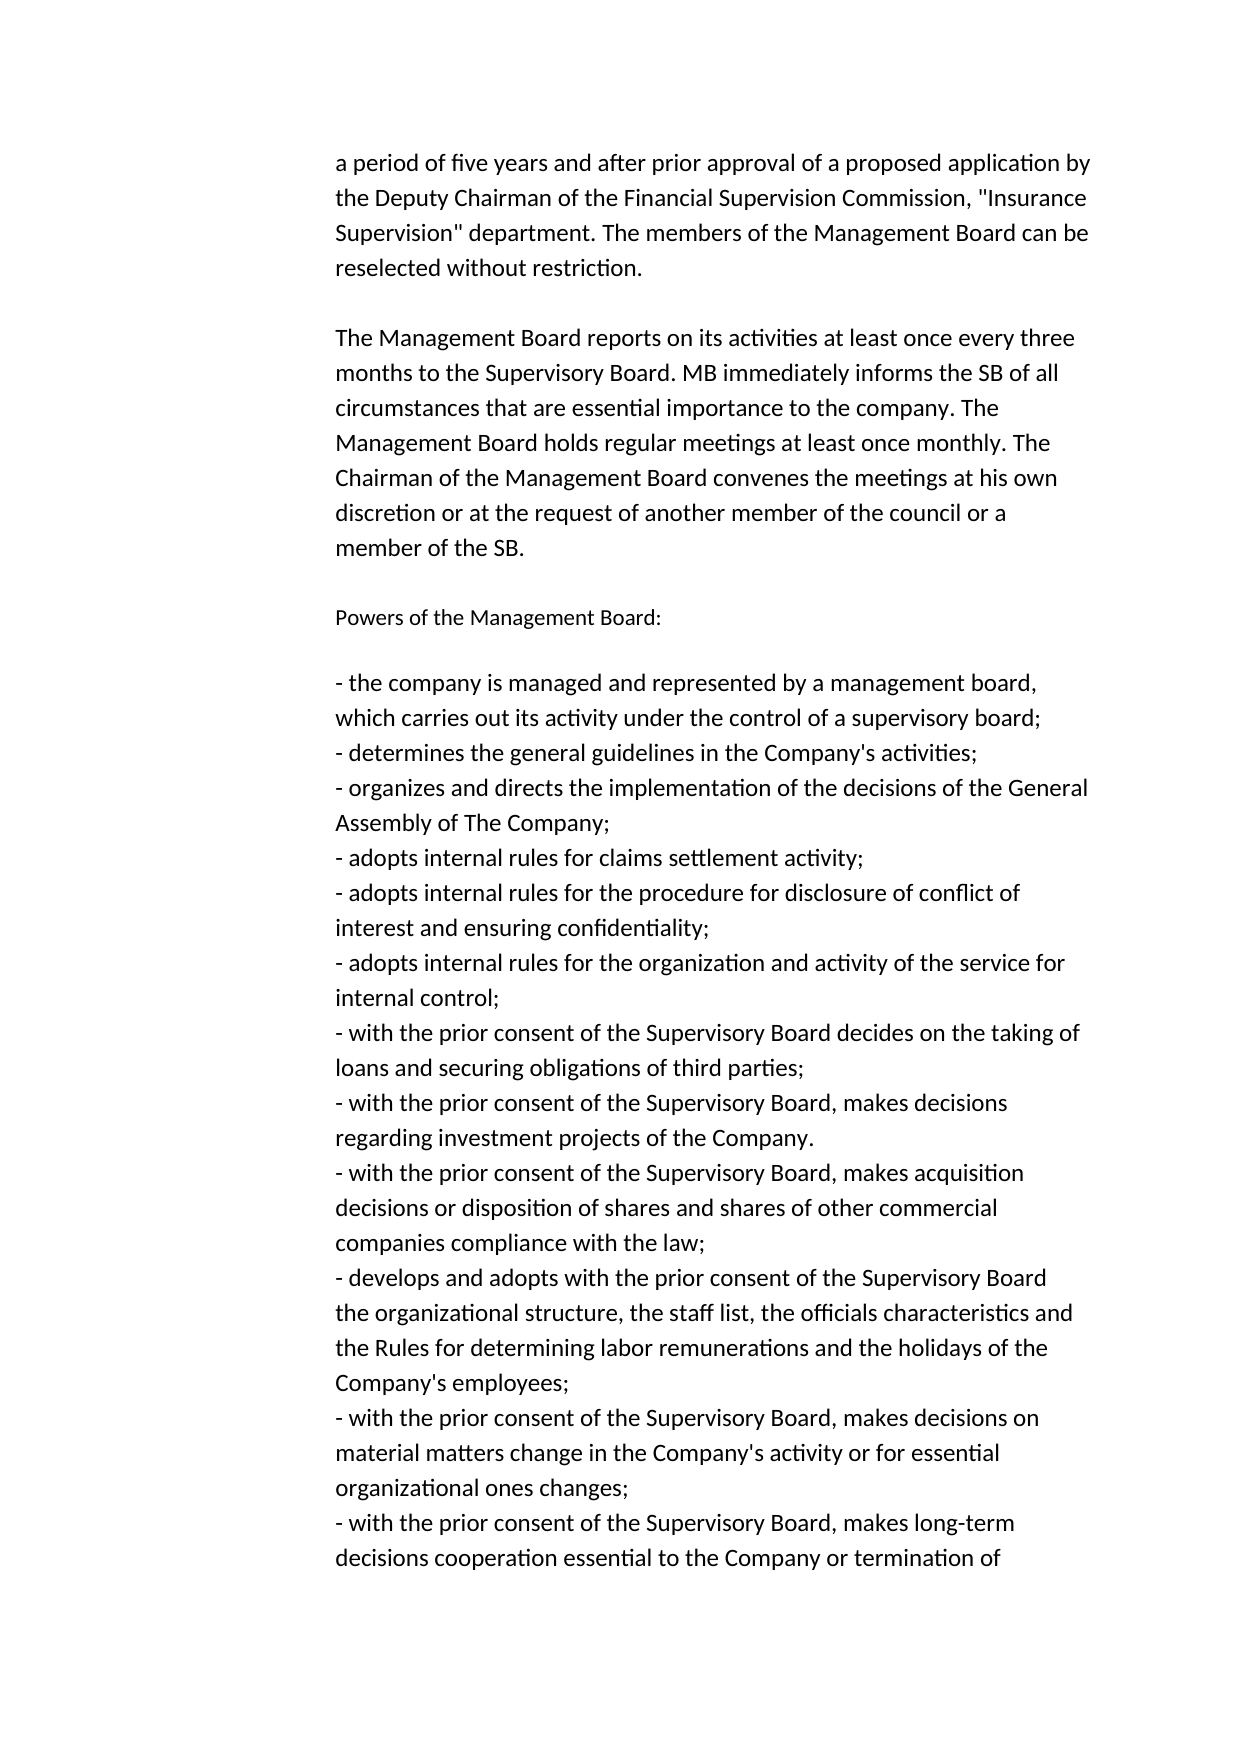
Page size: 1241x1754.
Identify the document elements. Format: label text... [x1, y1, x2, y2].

list - adopts internal rules for the organization and activity of the service for [335, 947, 1093, 977]
list internal control; [335, 982, 1093, 1012]
list - with the prior consent of the Supervisory Board, makes decisions on material matters change in the Company's activity or for essential organizational ones changes; [335, 1402, 1093, 1502]
list the organizational structure, the staff list, the officials characteristics and the Rules for determining labor remunerations and the holidays of the Company's employees; [335, 1297, 1093, 1397]
list - develops and adopts with the prior consent of the Supervisory Board [335, 1262, 1093, 1292]
list The Management Board reports on its activities at least once every three months to the Supervisory Board. MB immediately informs the SB of all circumstances that are essential importance to the company. The Management Board holds regular meetings at least once monthly. The Chairman of the Management Board convenes the meetings at his own discretion or at the request of another member of the council or a member of the SB. [335, 323, 1093, 563]
list - with the prior consent of the Supervisory Board, makes acquisition decisions or disposition of shares and shares of other commercial companies compliance with the law; [335, 1157, 1093, 1257]
list - with the prior consent of the Supervisory Board decides on the taking of loans and securing obligations of third parties; [335, 1017, 1093, 1082]
list Powers of the Management Board: [335, 603, 1093, 631]
list - with the prior consent of the Supervisory Board, makes long-term decisions cooperation essential to the Company or termination of [335, 1507, 1093, 1572]
list - with the prior consent of the Supervisory Board, makes decisions regarding investment projects of the Company. [335, 1087, 1093, 1152]
list - adopts internal rules for the procedure for disclosure of conflict of interest and ensuring confidentiality; [335, 877, 1093, 942]
list - adopts internal rules for claims settlement activity; [335, 842, 1093, 872]
list - the company is managed and represented by a management board, which carries out its activity under the control of a supervisory board; [335, 667, 1093, 732]
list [335, 148, 1093, 283]
list - organizes and directs the implementation of the decisions of the General Assembly of The Company; [335, 772, 1093, 837]
list - determines the general guidelines in the Company's activities; [335, 737, 1093, 767]
